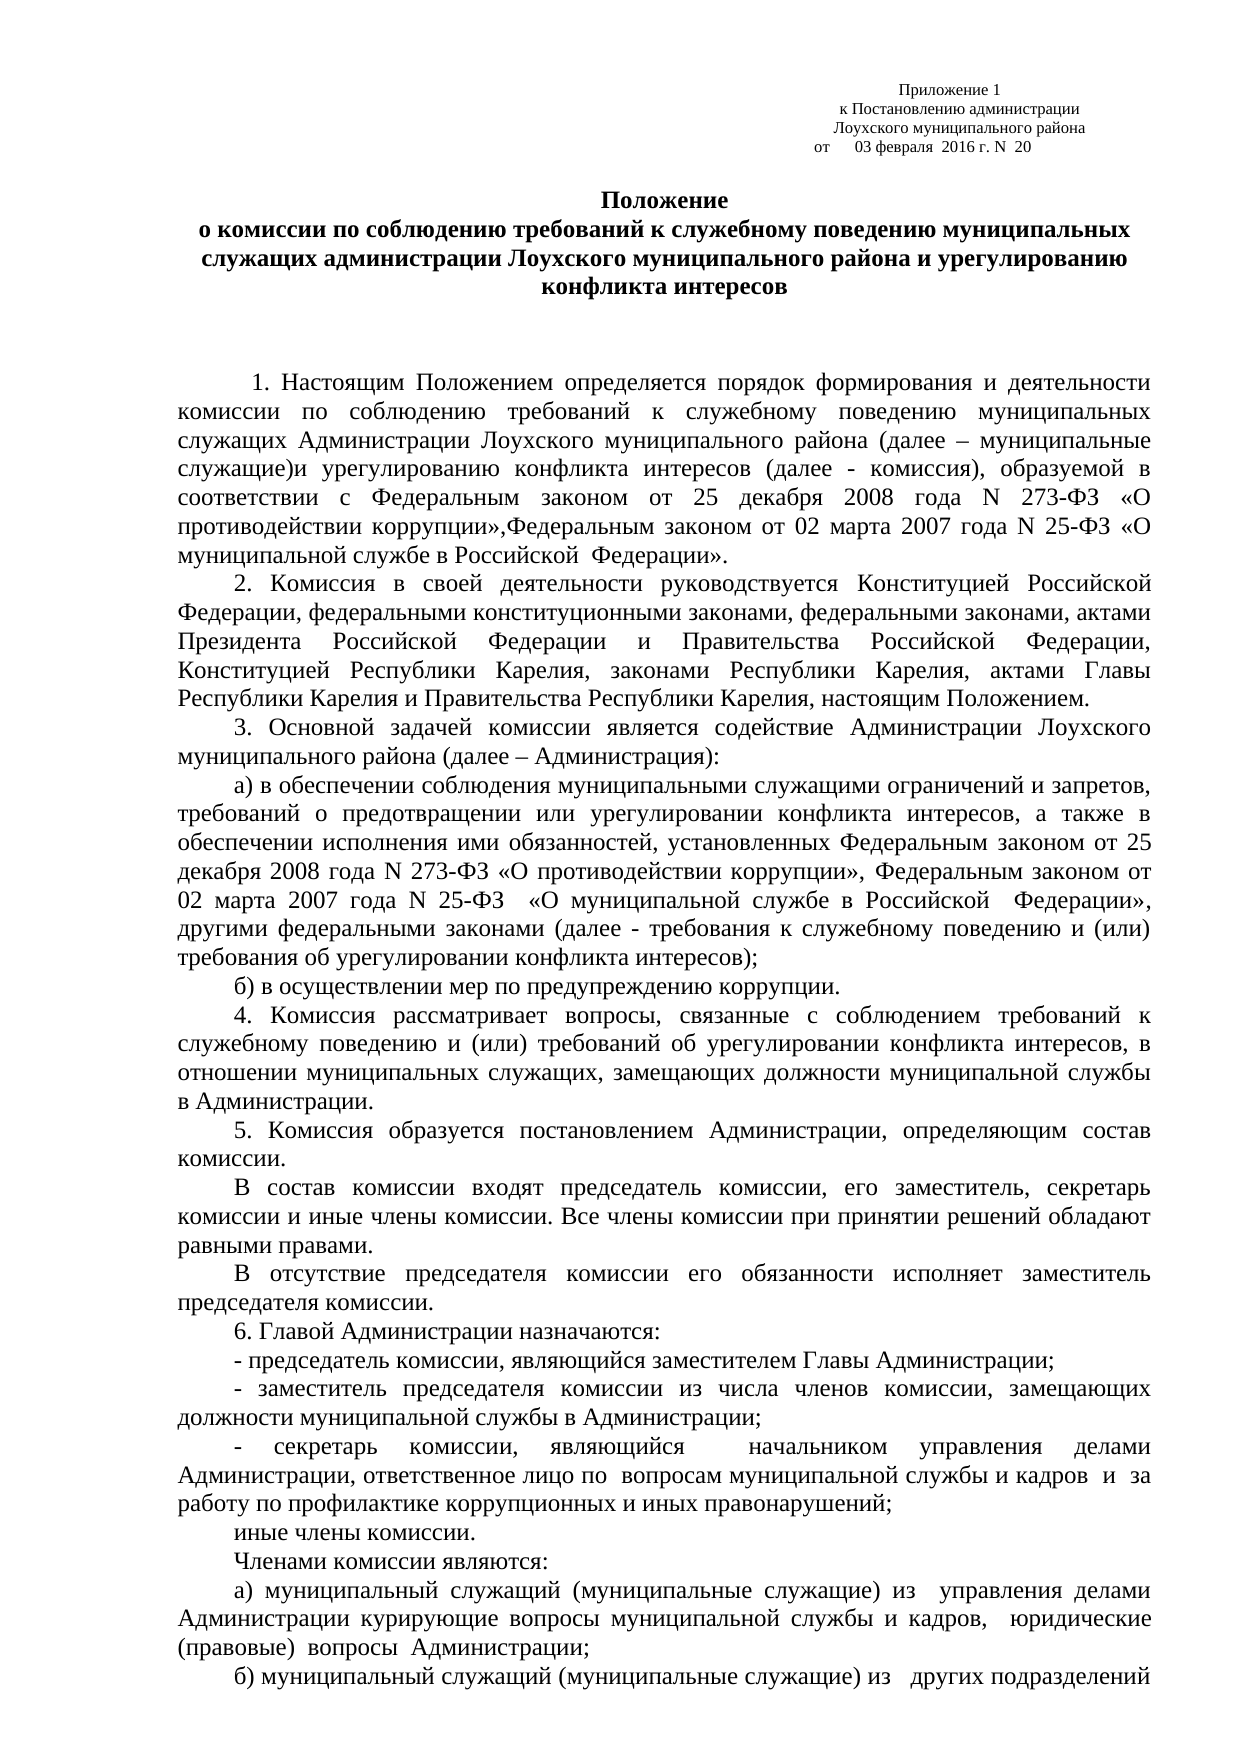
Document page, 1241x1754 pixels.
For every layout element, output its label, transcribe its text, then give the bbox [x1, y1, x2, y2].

text В состав комиссии входят председатель комиссии, его заместитель, секретарь комиссии и иные члены комиссии. Все члены комиссии при принятии решений обладают равными правами. [177, 1172, 1152, 1258]
text к Постановлению администрации [177, 99, 1152, 118]
text б) в осуществлении мер по предупреждению коррупции. [177, 971, 1152, 1000]
text 3. Основной задачей комиссии является содействие Администрации Лоухского муниципального района (далее – Администрация): [177, 712, 1152, 770]
text Положение [177, 185, 1152, 214]
text - заместитель председателя комиссии из числа членов комиссии, замещающих должности муниципальной службы в Администрации; [177, 1373, 1152, 1431]
text а) в обеспечении соблюдения муниципальными служащими ограничений и запретов, требований о предотвращении или урегулировании конфликта интересов, а также в обеспечении исполнения ими обязанностей, установленных Федеральным законом от 25 декабря 2008 года N 273-ФЗ «О противодействии коррупции», Федеральным законом от 02 марта 2007 года N 25-ФЗ «О муниципальной службе в Российской Федерации», другими федеральными законами (далее - требования к служебному поведению и (или) требования об урегулировании конфликта интересов); [177, 770, 1152, 971]
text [177, 1661, 1152, 1690]
text о комиссии по соблюдению требований к служебному поведению муниципальных служащих администрации Лоухского муниципального района и урегулированию конфликта интересов [177, 214, 1152, 300]
text 6. Главой Администрации назначаются: [177, 1316, 1152, 1345]
title 1. Настоящим Положением определяется порядок формирования и деятельности комиссии по соблюдению требований к служебному поведению муниципальных служащих Администрации Лоухского муниципального района (далее – муниципальные служащие)и урегулированию конфликта интересов (далее - комиссия), образуемой в соответствии с Федеральным законом от 25 декабря 2008 года N 273-ФЗ «О противодействии коррупции»,Федеральным законом от 02 марта 2007 года N 25-ФЗ «О муниципальной службе в Российской Федерации». [177, 367, 1152, 568]
text Лоухского муниципального района [693, 118, 1152, 137]
text иные члены комиссии. [177, 1517, 1152, 1546]
text от 03 февраля . N 20 [693, 137, 1152, 156]
text Членами комиссии являются: [177, 1546, 1152, 1575]
text 2. Комиссия в своей деятельности руководствуется Конституцией Российской Федерации, федеральными конституционными законами, федеральными законами, актами Президента Российской Федерации и Правительства Российской Федерации, Конституцией Республики Карелия, законами Республики Карелия, актами Главы Республики Карелия и Правительства Республики Карелия, настоящим Положением. [177, 568, 1152, 712]
text 5. Комиссия образуется постановлением Администрации, определяющим состав комиссии. [177, 1115, 1152, 1172]
text - секретарь комиссии, являющийся начальником управления делами Администрации, ответственное лицо по вопросам муниципальной службы и кадров и за работу по профилактике коррупционных и иных правонарушений; [177, 1431, 1152, 1517]
text Приложение 1 [620, 80, 1152, 99]
text В отсутствие председателя комиссии его обязанности исполняет заместитель председателя комиссии. [177, 1258, 1152, 1316]
text 4. Комиссия рассматривает вопросы, связанные с соблюдением требований к служебному поведению и (или) требований об урегулировании конфликта интересов, в отношении муниципальных служащих, замещающих должности муниципальной службы в Администрации. [177, 1000, 1152, 1115]
text а) муниципальный служащий (муниципальные служащие) из управления делами Администрации курирующие вопросы муниципальной службы и кадров, юридические (правовые) вопросы Администрации; [177, 1575, 1152, 1661]
text - председатель комиссии, являющийся заместителем Главы Администрации; [177, 1345, 1152, 1373]
